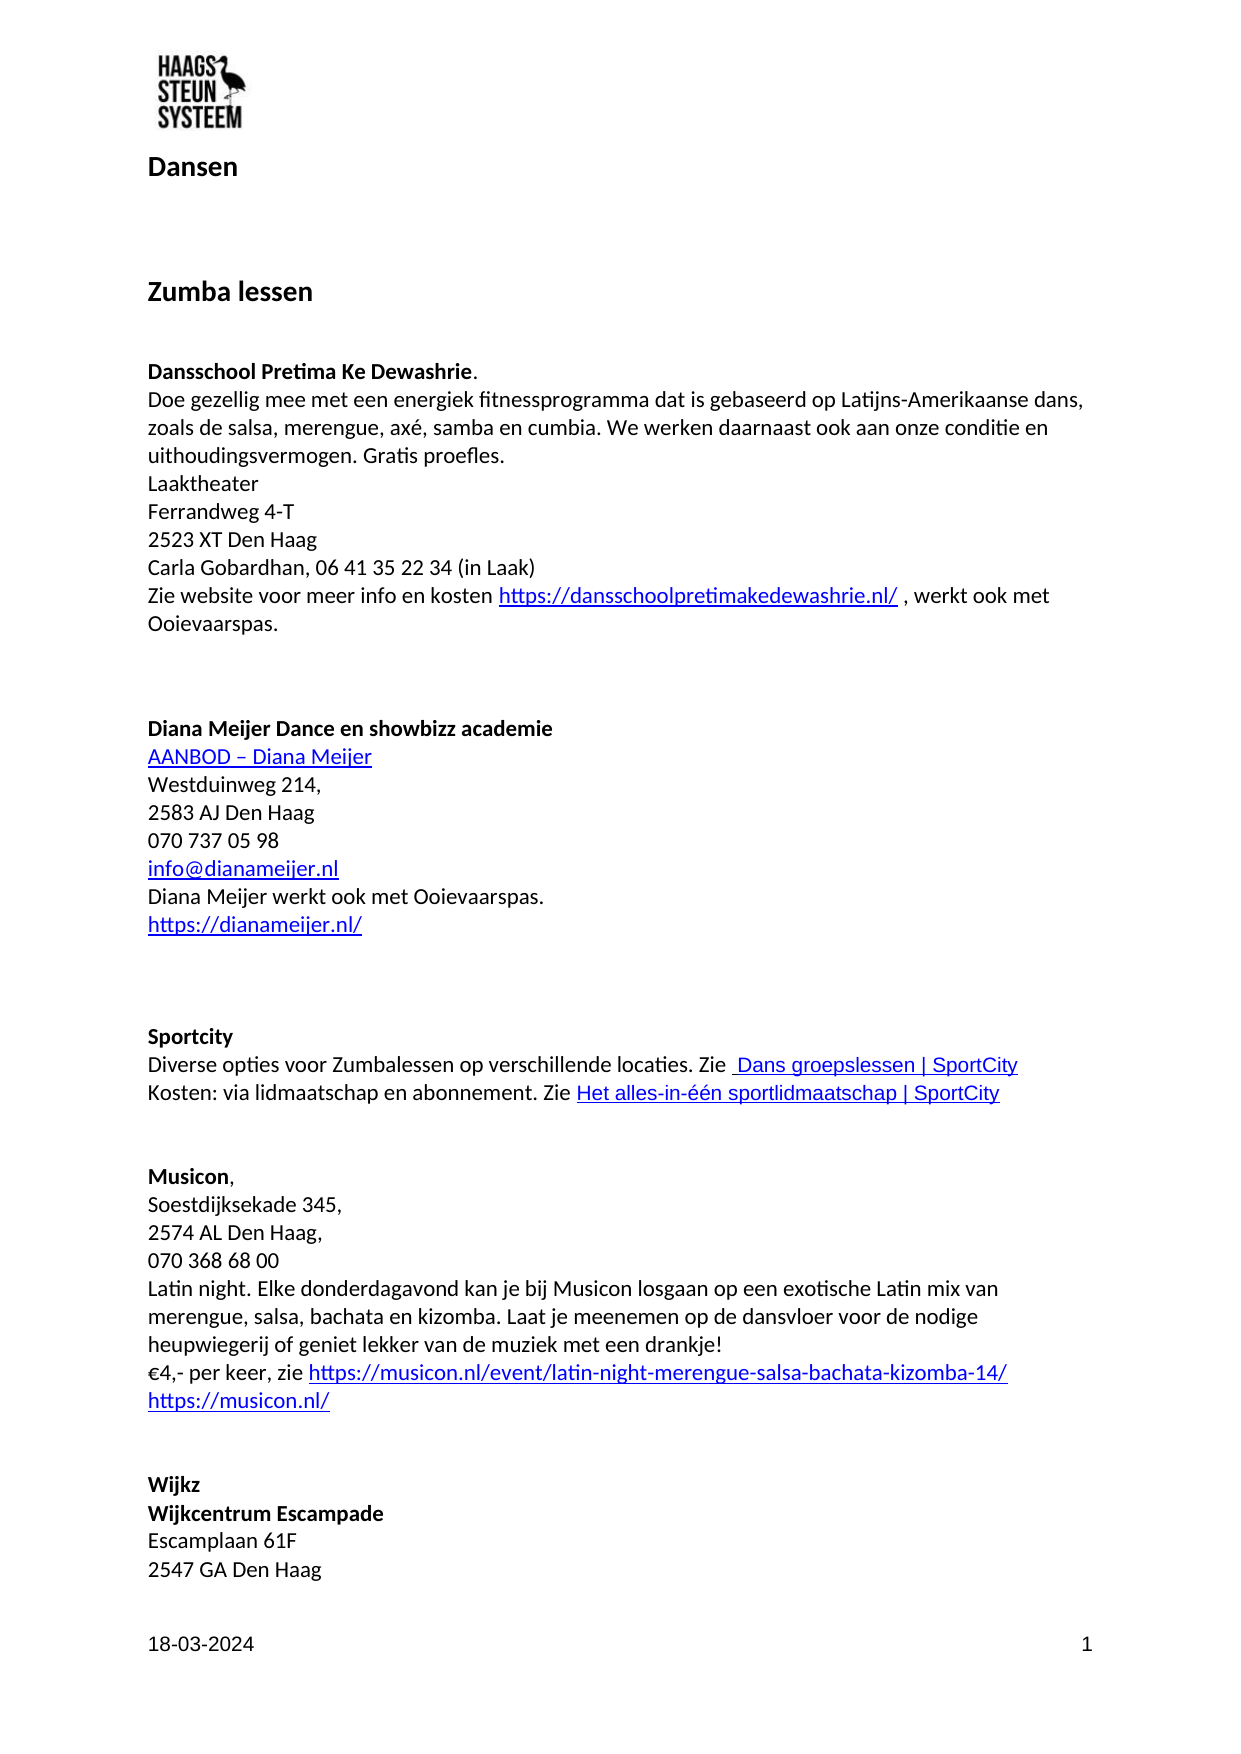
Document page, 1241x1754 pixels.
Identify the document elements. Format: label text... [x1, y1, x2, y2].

picture [146, 50, 263, 143]
text Latin night. Elke donderdagavond kan je bij Musicon losgaan op een exotische Latin mix van merengue, salsa, bachata en kizomba. Laat je meenemen op de dansvloer voor de nodige heupwiegerij of geniet lekker van de muziek met een drankje! [148, 1274, 1093, 1358]
text Dansen [148, 148, 1093, 183]
text 2523 XT Den Haag [148, 525, 1093, 553]
text 2583 AJ Den Haag [148, 798, 1093, 826]
text Doe gezellig mee met een energiek fitnessprogramma dat is gebaseerd op Latijns-Amerikaanse dans, zoals de salsa, merengue, axé, samba en cumbia. We werken daarnaast ook aan onze conditie en uithoudingsvermogen. Gratis proefles. [148, 385, 1093, 469]
text Diana Meijer werkt ook met Ooievaarspas. [148, 882, 1093, 910]
subtitle Zumba lessen [148, 273, 1093, 309]
text Kosten: via lidmaatschap en abonnement. Zie Het alles-in-één sportlidmaatschap | SportCity [148, 1078, 1093, 1106]
text Musicon, [148, 1162, 1093, 1190]
text Diana Meijer Dance en showbizz academie [148, 714, 1093, 742]
text €4,- per keer, zie https://musicon.nl/event/latin-night-merengue-salsa-bachata-kizomba-14/ [148, 1358, 1093, 1387]
text AANBOD – Diana Meijer [148, 742, 1093, 770]
text info@dianameijer.nl [148, 854, 1093, 882]
text Dansschool Pretima Ke Dewashrie. [148, 357, 1093, 385]
text Soestdijksekade 345, [148, 1190, 1093, 1218]
text Diverse opties voor Zumbalessen op verschillende locaties. Zie Dans groepslessen | SportCity [148, 1050, 1093, 1078]
text Wijkz [148, 1471, 1093, 1499]
text Zie website voor meer info en kosten https://dansschoolpretimakedewashrie.nl/ , werkt ook met Ooievaarspas. [148, 581, 1093, 637]
text 070 737 05 98 [148, 826, 1093, 854]
text Ferrandweg 4-T [148, 497, 1093, 525]
text Westduinweg 214, [148, 770, 1093, 798]
text Carla Gobardhan, 06 41 35 22 34 (in Laak) [148, 553, 1093, 581]
text Escamplaan 61F [148, 1527, 1093, 1555]
text https://musicon.nl/ [148, 1387, 1093, 1414]
text 2574 AL Den Haag, [148, 1218, 1093, 1246]
text Wijkcentrum Escampade [148, 1499, 1093, 1527]
text https://dianameijer.nl/ [148, 910, 1093, 938]
text Sportcity [148, 1022, 1093, 1050]
text 070 368 68 00 [148, 1246, 1093, 1274]
text Laaktheater [148, 469, 1093, 497]
text 2547 GA Den Haag [148, 1555, 1093, 1583]
